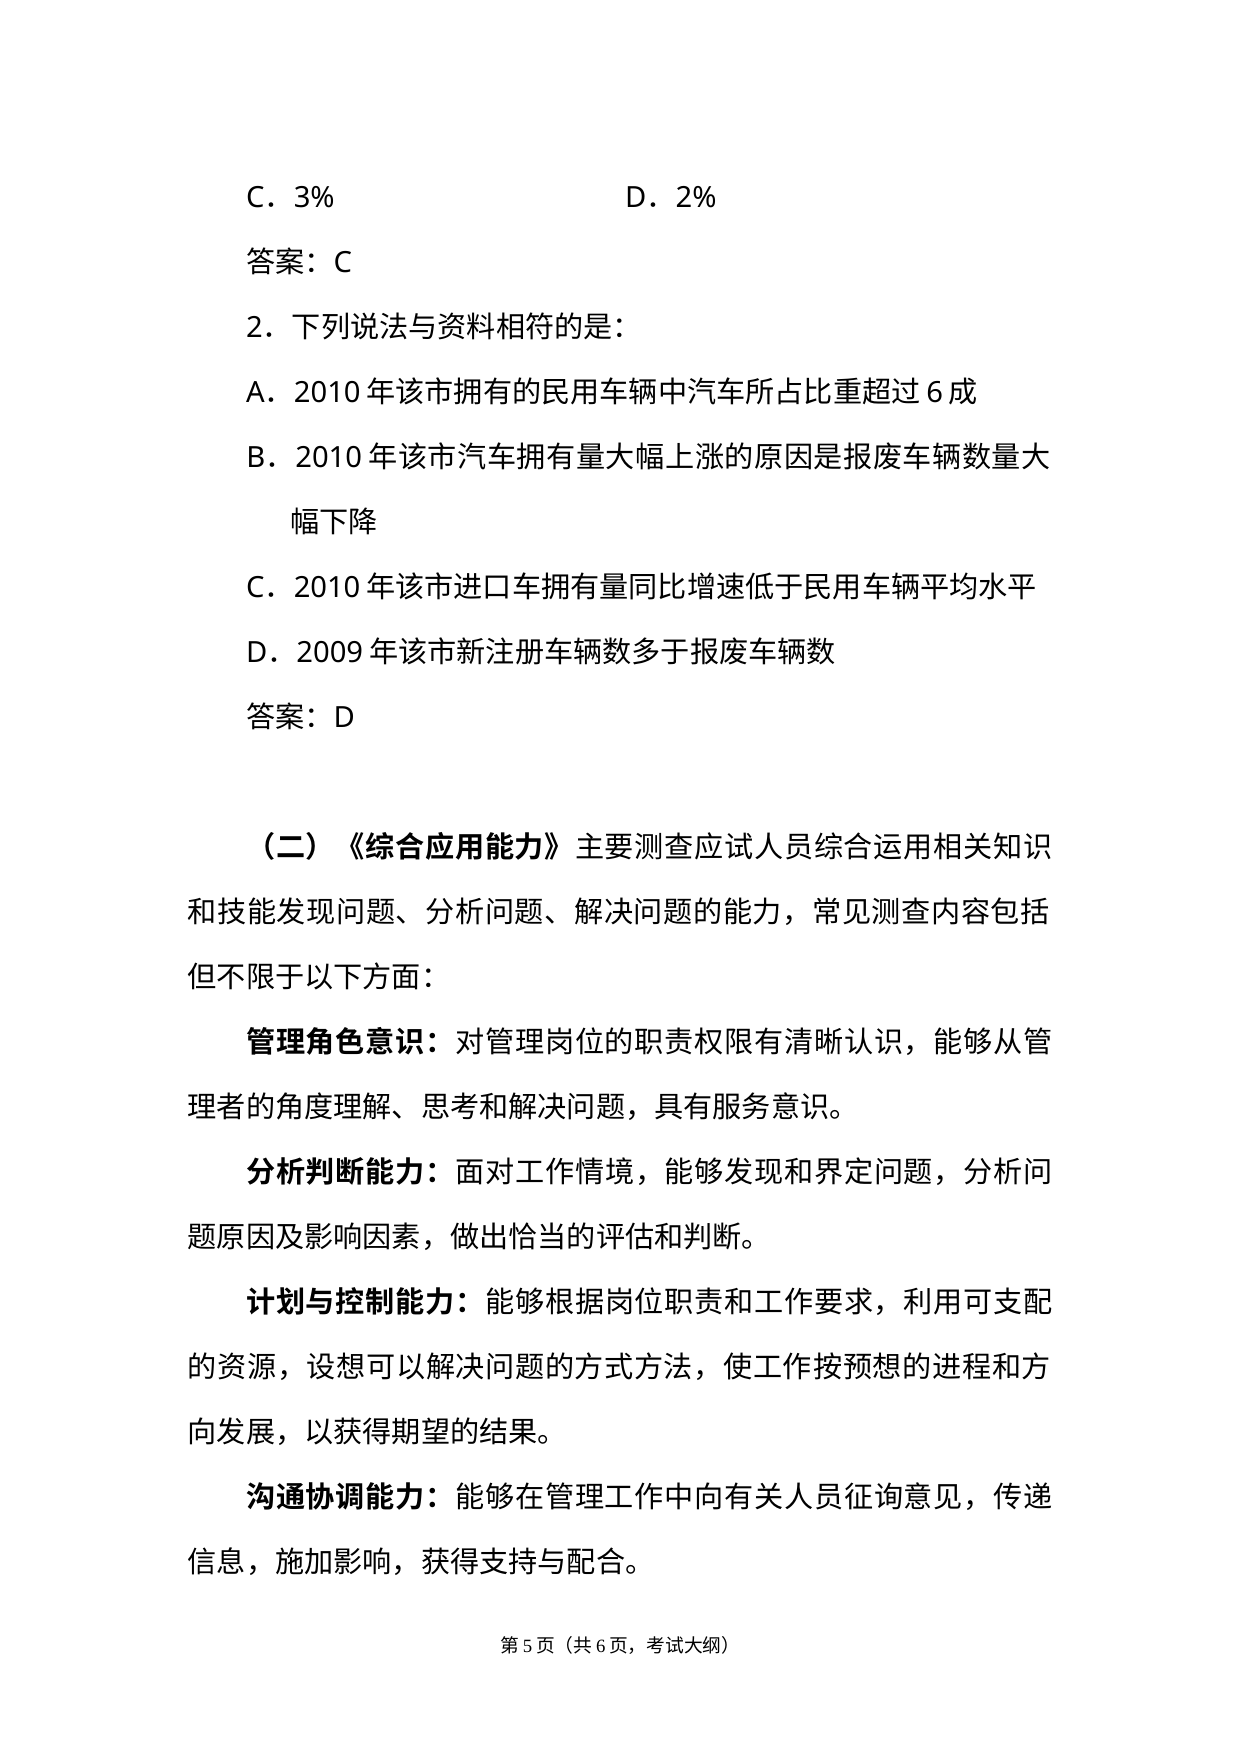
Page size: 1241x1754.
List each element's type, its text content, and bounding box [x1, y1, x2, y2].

text D．2009年该市新注册车辆数多于报废车辆数 [187, 617, 1053, 682]
text 分析判断能力：面对工作情境，能够发现和界定问题，分析问题原因及影响因素，做出恰当的评估和判断。 [187, 1137, 1053, 1267]
text 计划与控制能力：能够根据岗位职责和工作要求，利用可支配的资源，设想可以解决问题的方式方法，使工作按预想的进程和方向发展，以获得期望的结果。 [187, 1267, 1053, 1462]
text A．2010年该市拥有的民用车辆中汽车所占比重超过6成 [187, 357, 1053, 422]
text C．3% D．2% [187, 162, 1053, 227]
text 管理角色意识：对管理岗位的职责权限有清晰认识，能够从管理者的角度理解、思考和解决问题，具有服务意识。 [187, 1007, 1053, 1137]
text 答案：C [187, 227, 1053, 292]
text 答案：D [187, 682, 1053, 747]
text （二）《综合应用能力》主要测查应试人员综合运用相关知识和技能发现问题、分析问题、解决问题的能力，常见测查内容包括但不限于以下方面： [187, 812, 1053, 1007]
text 2．下列说法与资料相符的是： [187, 292, 1053, 357]
text C．2010年该市进口车拥有量同比增速低于民用车辆平均水平 [187, 552, 1053, 617]
text 沟通协调能力：能够在管理工作中向有关人员征询意见，传递信息，施加影响，获得支持与配合。 [187, 1462, 1053, 1592]
text B．2010年该市汽车拥有量大幅上涨的原因是报废车辆数量大幅下降 [246, 422, 1053, 552]
